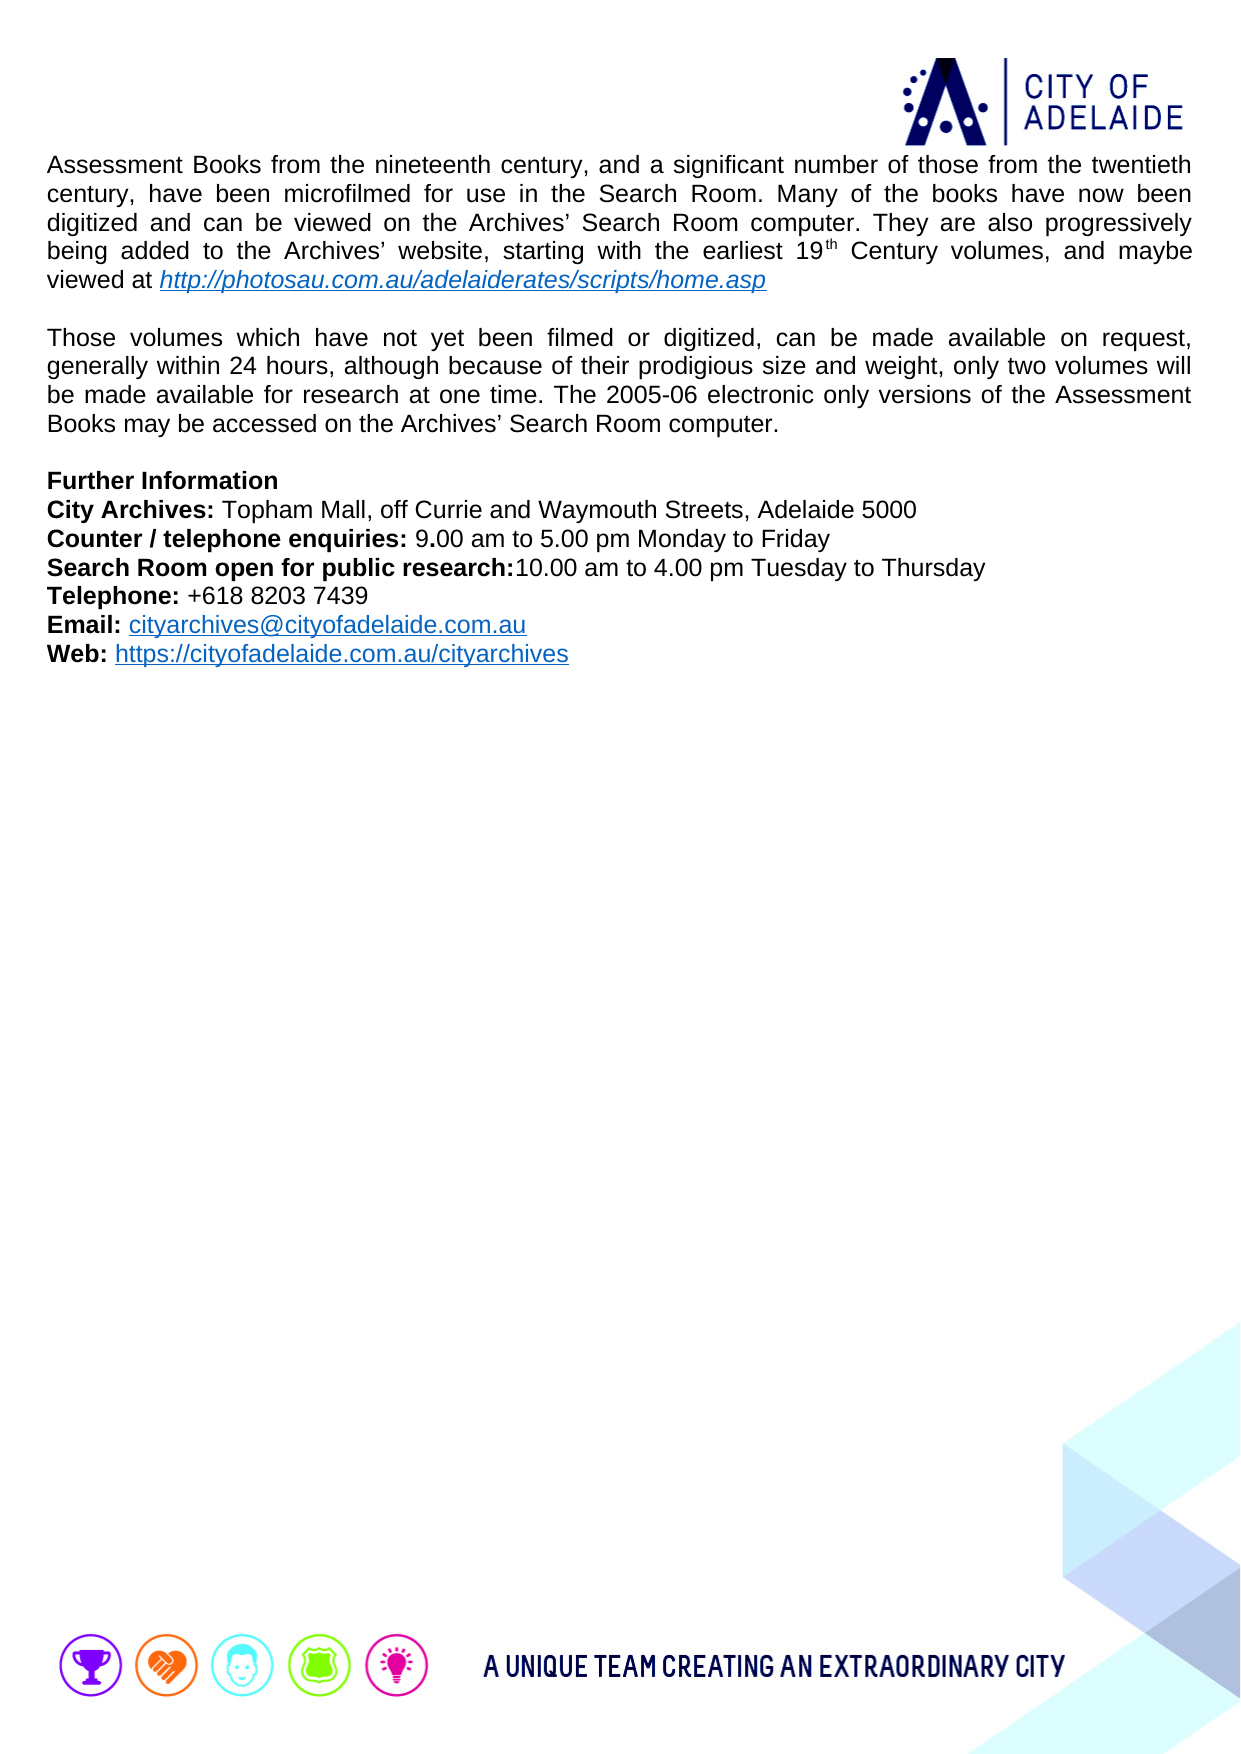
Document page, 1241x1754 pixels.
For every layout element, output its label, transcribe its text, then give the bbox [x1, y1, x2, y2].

text Counter / telephone enquiries: 9.00 am to 5.00 pm Monday to Friday [47, 524, 1193, 552]
text Web: https://cityofadelaide.com.au/cityarchives [47, 639, 1193, 667]
text Those volumes which have not yet been filmed or digitized, can be made available on request, generally within 24 hours, although because of their prodigious size and weight, only two volumes will be made available for research at one time. The 2005-06 electronic only versions of the Assessment Books may be accessed on the Archives’ Search Room computer. [47, 322, 1193, 437]
text City Archives: Topham Mall, off Currie and Waymouth Streets, Adelaide 5000 [47, 495, 1193, 524]
text Search Room open for public research:10.00 am to 4.00 pm Tuesday to Thursday [47, 552, 1193, 581]
text Further Information [47, 466, 1193, 495]
picture [0, 0, 1241, 1754]
text Telephone: +618 8203 7439 [47, 581, 1193, 610]
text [47, 150, 1193, 294]
text Email: cityarchives@cityofadelaide.com.au [47, 610, 1193, 639]
